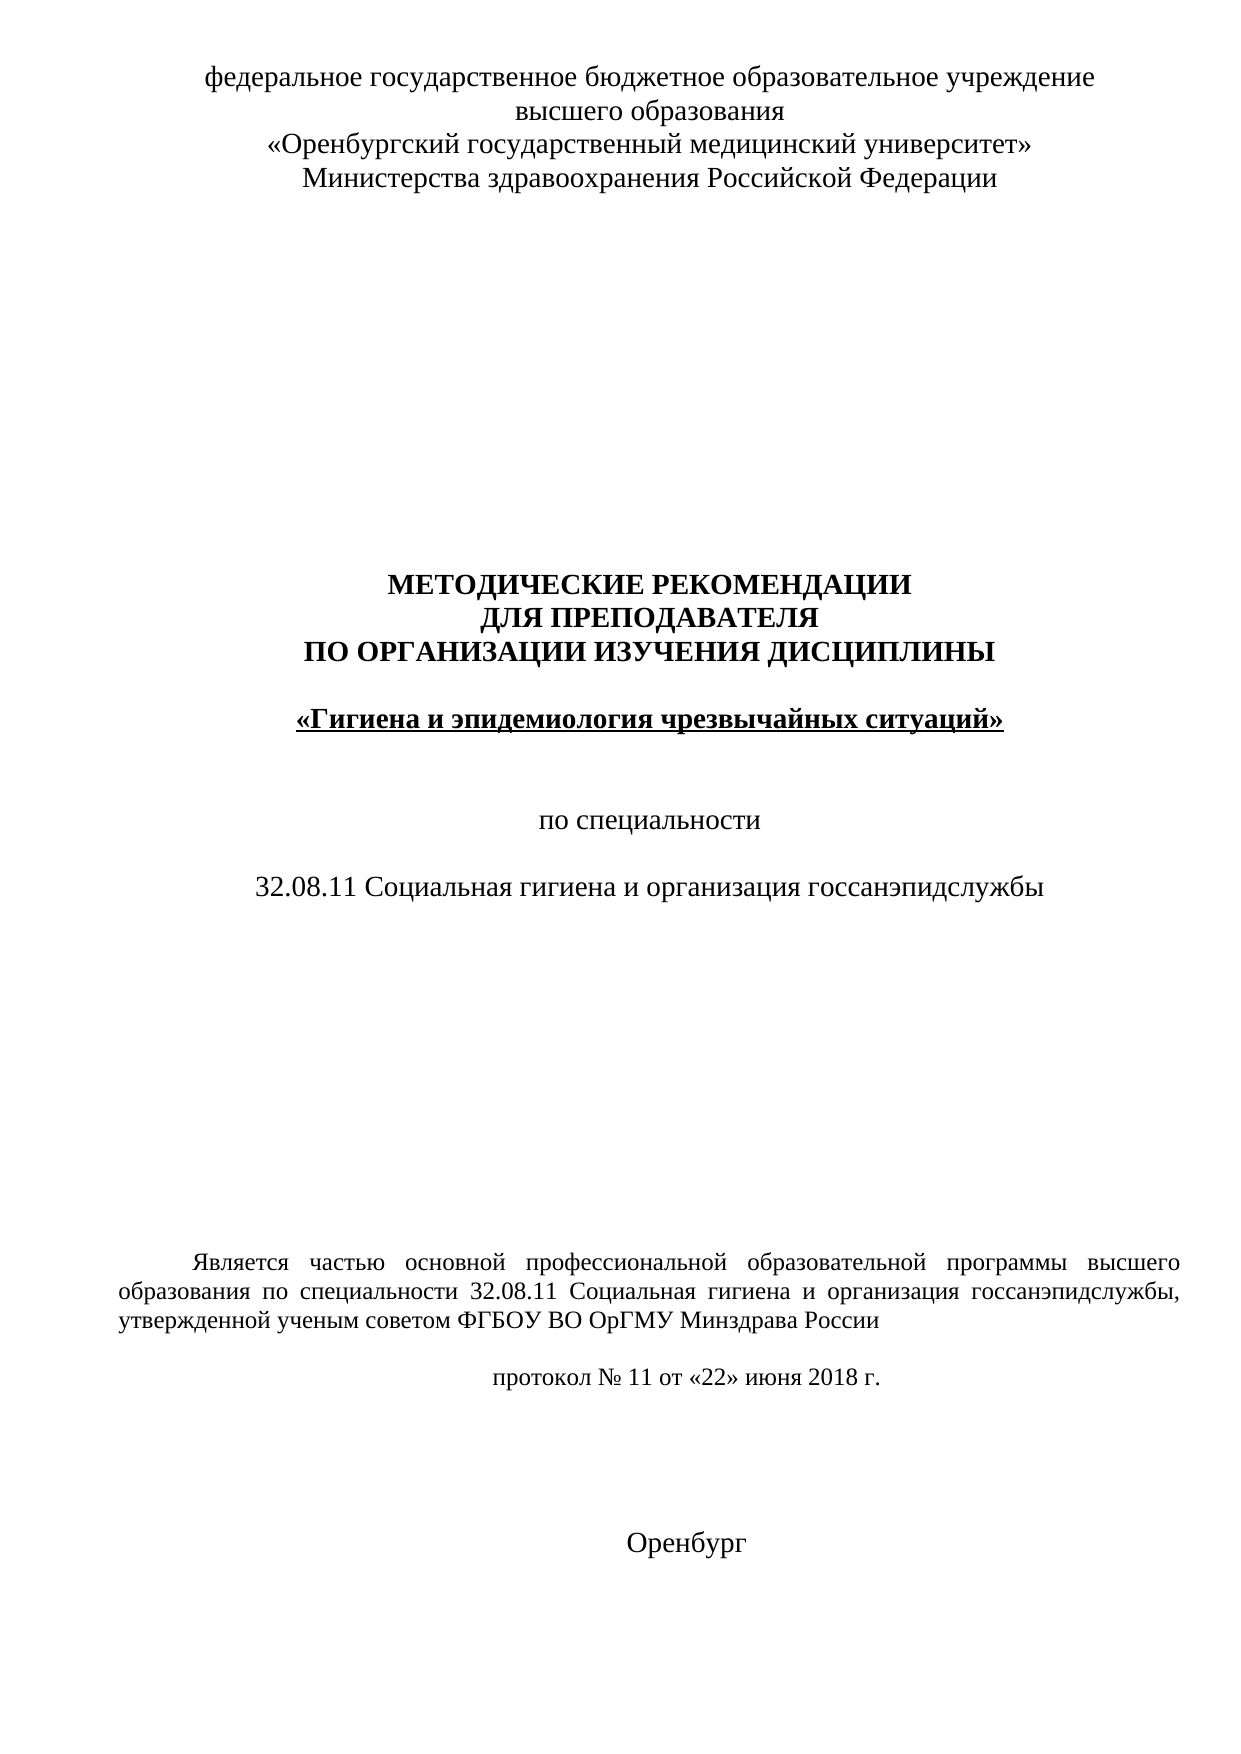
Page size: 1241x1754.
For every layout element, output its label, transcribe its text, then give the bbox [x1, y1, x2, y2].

text 32.08.11 Социальная гигиена и организация госсанэпидслужбы [118, 869, 1181, 902]
text Министерства здравоохранения Российской Федерации [118, 160, 1181, 193]
text Является частью основной профессиональной образовательной программы высшего образования по специальности 32.08.11 Социальная гигиена и организация госсанэпидслужбы, утвержденной ученым советом ФГБОУ ВО ОрГМУ Минздрава России [118, 1247, 1181, 1334]
text федеральное государственное бюджетное образовательное учреждение [118, 59, 1181, 93]
text ДЛЯ ПРЕПОДАВАТЕЛЯ [118, 601, 1181, 634]
text высшего образования [118, 93, 1181, 126]
text Оренбург [118, 1525, 1181, 1559]
text ПО ОРГАНИЗАЦИИ ИЗУЧЕНИЯ ДИСЦИПЛИНЫ [118, 634, 1181, 668]
text МЕТОДИЧЕСКИЕ РЕКОМЕНДАЦИИ [118, 567, 1181, 601]
text «Оренбургский государственный медицинский университет» [118, 126, 1181, 160]
text по специальности [118, 802, 1181, 835]
text протокол № 11 от «22» июня 2018 г. [118, 1362, 1181, 1391]
text «Гигиена и эпидемиология чрезвычайных ситуаций» [118, 701, 1181, 735]
